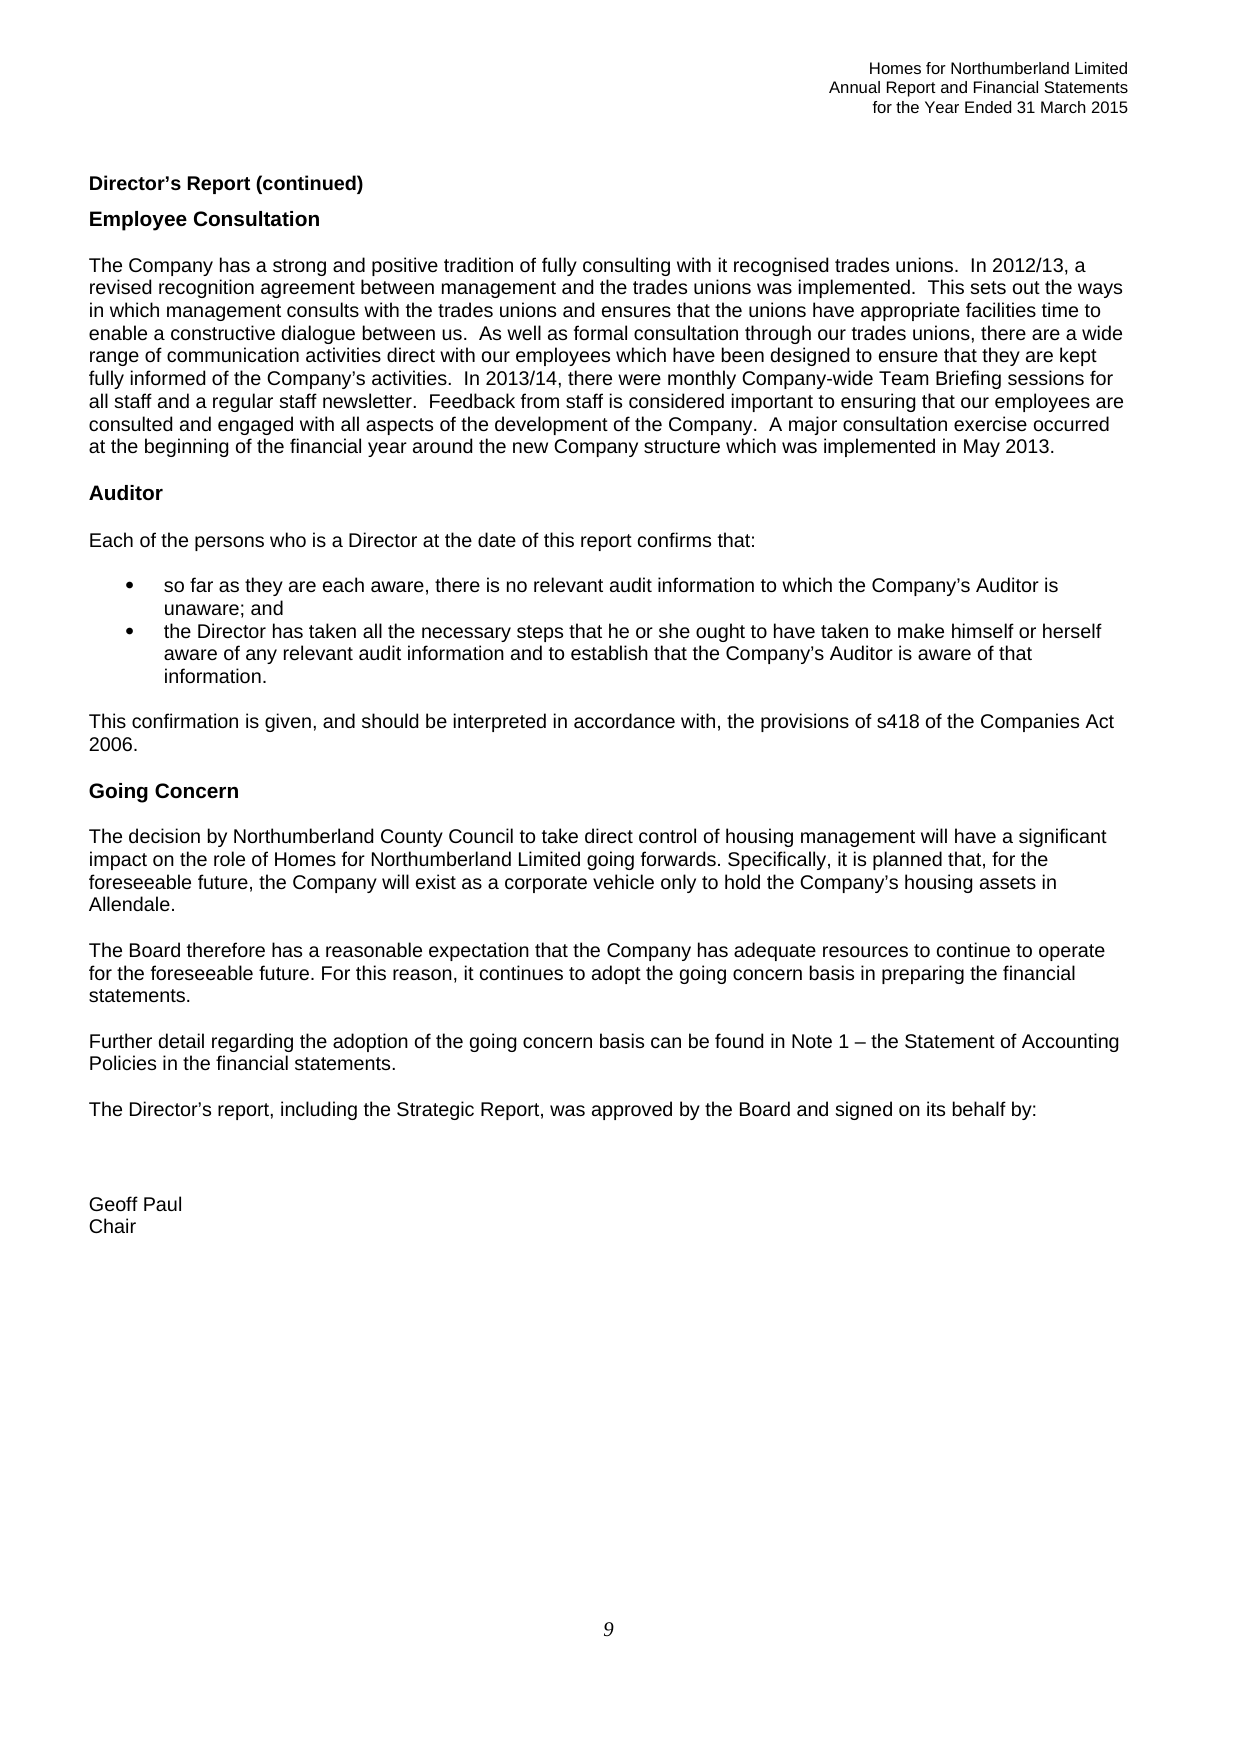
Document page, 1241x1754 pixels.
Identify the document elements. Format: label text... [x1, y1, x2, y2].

text The decision by Northumberland County Council to take direct control of housing management will have a significant impact on the role of Homes for Northumberland Limited going forwards. Specifically, it is planned that, for the foreseeable future, the Company will exist as a corporate vehicle only to hold the Company’s housing assets in Allendale. [89, 825, 1128, 916]
text Auditor [89, 481, 1128, 504]
text This confirmation is given, and should be interpreted in accordance with, the provisions of s418 of the Companies Act 2006. [89, 710, 1128, 756]
text Going Concern [89, 778, 1128, 802]
text Further detail regarding the adoption of the going concern basis can be found in Note 1 – the Statement of Accounting Policies in the financial statements. [89, 1029, 1128, 1075]
text The Director’s report, including the Strategic Report, was approved by the Board and signed on its behalf by: [89, 1098, 1128, 1120]
text The Company has a strong and positive tradition of fully consulting with it recognised trades unions. In 2012/13, a revised recognition agreement between management and the trades unions was implemented. This sets out the ways in which management consults with the trades unions and ensures that the unions have appropriate facilities time to enable a constructive dialogue between us. As well as formal consultation through our trades unions, there are a wide range of communication activities direct with our employees which have been designed to ensure that they are kept fully informed of the Company’s activities. In 2013/14, there were monthly Company-wide Team Briefing sessions for all staff and a regular staff newsletter. Feedback from staff is considered important to ensuring that our employees are consulted and engaged with all aspects of the development of the Company. A major consultation exercise occurred at the beginning of the financial year around the new Company structure which was implemented in May 2013. [89, 253, 1128, 458]
text The Board therefore has a reasonable expectation that the Company has adequate resources to continue to operate for the foreseeable future. For this reason, it continues to adopt the going concern basis in preparing the financial statements. [89, 939, 1128, 1007]
text Chair [89, 1215, 1128, 1238]
text Each of the persons who is a Director at the date of this report confirms that: [89, 528, 1128, 551]
text Director’s Report (continued) [89, 172, 1128, 194]
text Employee Consultation [89, 207, 1128, 231]
list so far as they are each aware, there is no relevant audit information to which the Company’s Auditor is unaware; and [126, 574, 1128, 619]
list the Director has taken all the necessary steps that he or she ought to have taken to make himself or herself aware of any relevant audit information and to establish that the Company’s Auditor is aware of that information. [126, 619, 1128, 688]
text Geoff Paul [89, 1193, 1128, 1215]
